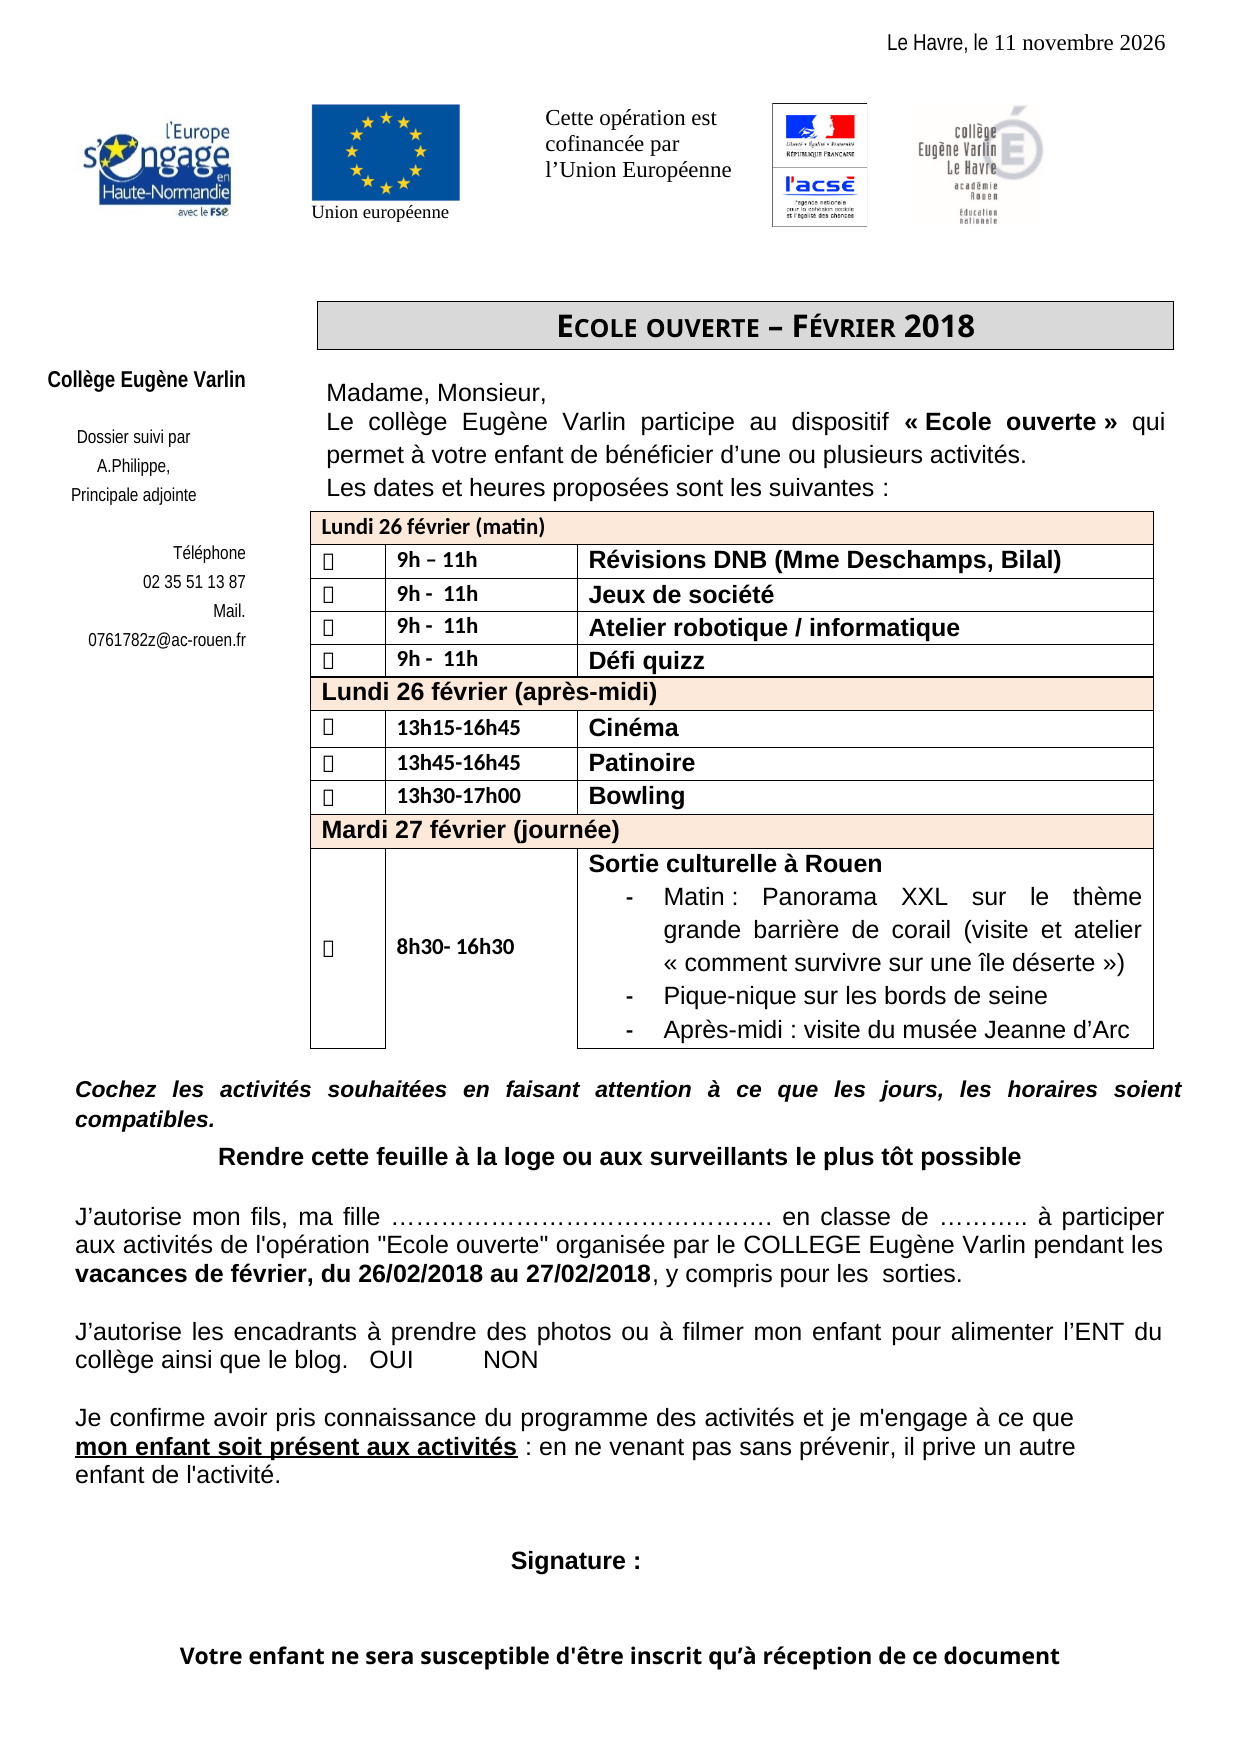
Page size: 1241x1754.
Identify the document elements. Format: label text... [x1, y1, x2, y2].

table_cell Sortie culturelle à Rouen Matin : Panorama XXL sur le thème grande barrière de corail (visite et atelier « comment survivre sur une île déserte ») Pique-nique sur les bords de seine Après-midi : visite du musée Jeanne d’Arc [578, 849, 1153, 1048]
table_header Union européenne [300, 104, 534, 244]
table_cell Cinéma [578, 711, 1153, 747]
table_cell Jeux de société [578, 579, 1153, 611]
table_cell Révisions DNB (Mme Deschamps, Bilal) [578, 545, 1153, 578]
table_header [761, 104, 902, 244]
table_cell 13h30-17h00 [386, 781, 577, 814]
text J’autorise les encadrants à prendre des photos ou à filmer mon enfant pour alimenter l’ENT du collège ainsi que le blog. OUI NON [75, 1316, 1165, 1374]
table_cell  [311, 612, 385, 643]
table_cell 9h - 11h [386, 579, 577, 611]
table_cell Atelier robotique / informatique [578, 612, 1153, 643]
text Signature : [75, 1546, 1077, 1574]
table_cell Lundi 26 février (après-midi) [311, 678, 1153, 710]
table_cell  [311, 781, 385, 814]
text Je confirme avoir pris connaissance du programme des activités et je m'engage à ce que mon enfant soit présent aux activités : en ne venant pas sans prévenir, il prive un autre enfant de l'activité. [75, 1403, 1077, 1489]
table_header Lundi 26 février (matin) [311, 512, 1153, 544]
table_cell  [311, 849, 385, 1048]
table_cell  [311, 645, 385, 676]
table_cell 13h15-16h45 [386, 711, 577, 747]
table_header [64, 104, 300, 244]
text Le collège Eugène Varlin participe au dispositif « Ecole ouverte » qui permet à votre enfant de bénéficier d’une ou plusieurs activités. [326, 407, 1165, 468]
table_cell  [311, 711, 385, 747]
table_cell 9h - 11h [386, 645, 577, 676]
table_cell  [311, 545, 385, 578]
picture [772, 103, 868, 227]
text Ecole ouverte – Février 2018 [318, 302, 1173, 349]
table_cell Mardi 27 février (journée) [311, 815, 1153, 848]
picture [913, 103, 1045, 226]
picture [311, 103, 460, 201]
text Cochez les activités souhaitées en faisant attention à ce que les jours, les horaires soient compatibles. [75, 1076, 1183, 1133]
table_cell Bowling [578, 781, 1153, 814]
table_cell  [311, 579, 385, 611]
table_cell Défi quizz [578, 645, 1153, 676]
table_cell 9h - 11h [386, 612, 577, 643]
table_cell 9h – 11h [386, 545, 577, 578]
picture [75, 103, 245, 225]
table_cell  [311, 748, 385, 780]
text Les dates et heures proposées sont les suivantes : [326, 473, 1165, 501]
table_cell Patinoire [578, 748, 1153, 780]
table_header [902, 104, 1168, 244]
text Madame, Monsieur, [326, 378, 1165, 407]
text Rendre cette feuille à la loge ou aux surveillants le plus tôt possible [75, 1142, 1165, 1171]
table_cell 13h45-16h45 [386, 748, 577, 780]
text J’autorise mon fils, ma fille ………………………………………. en classe de ……….. à participer aux activités de l'opération "Ecole ouverte" organisée par le COLLEGE Eugène Varlin pendant les vacances de février, du 26/02/2018 au 27/02/2018, y compris pour les sorties. [75, 1201, 1165, 1288]
table_header Cette opération est cofinancée par l’Union Européenne [534, 104, 761, 244]
table_cell 8h30- 16h30 [386, 849, 577, 1048]
